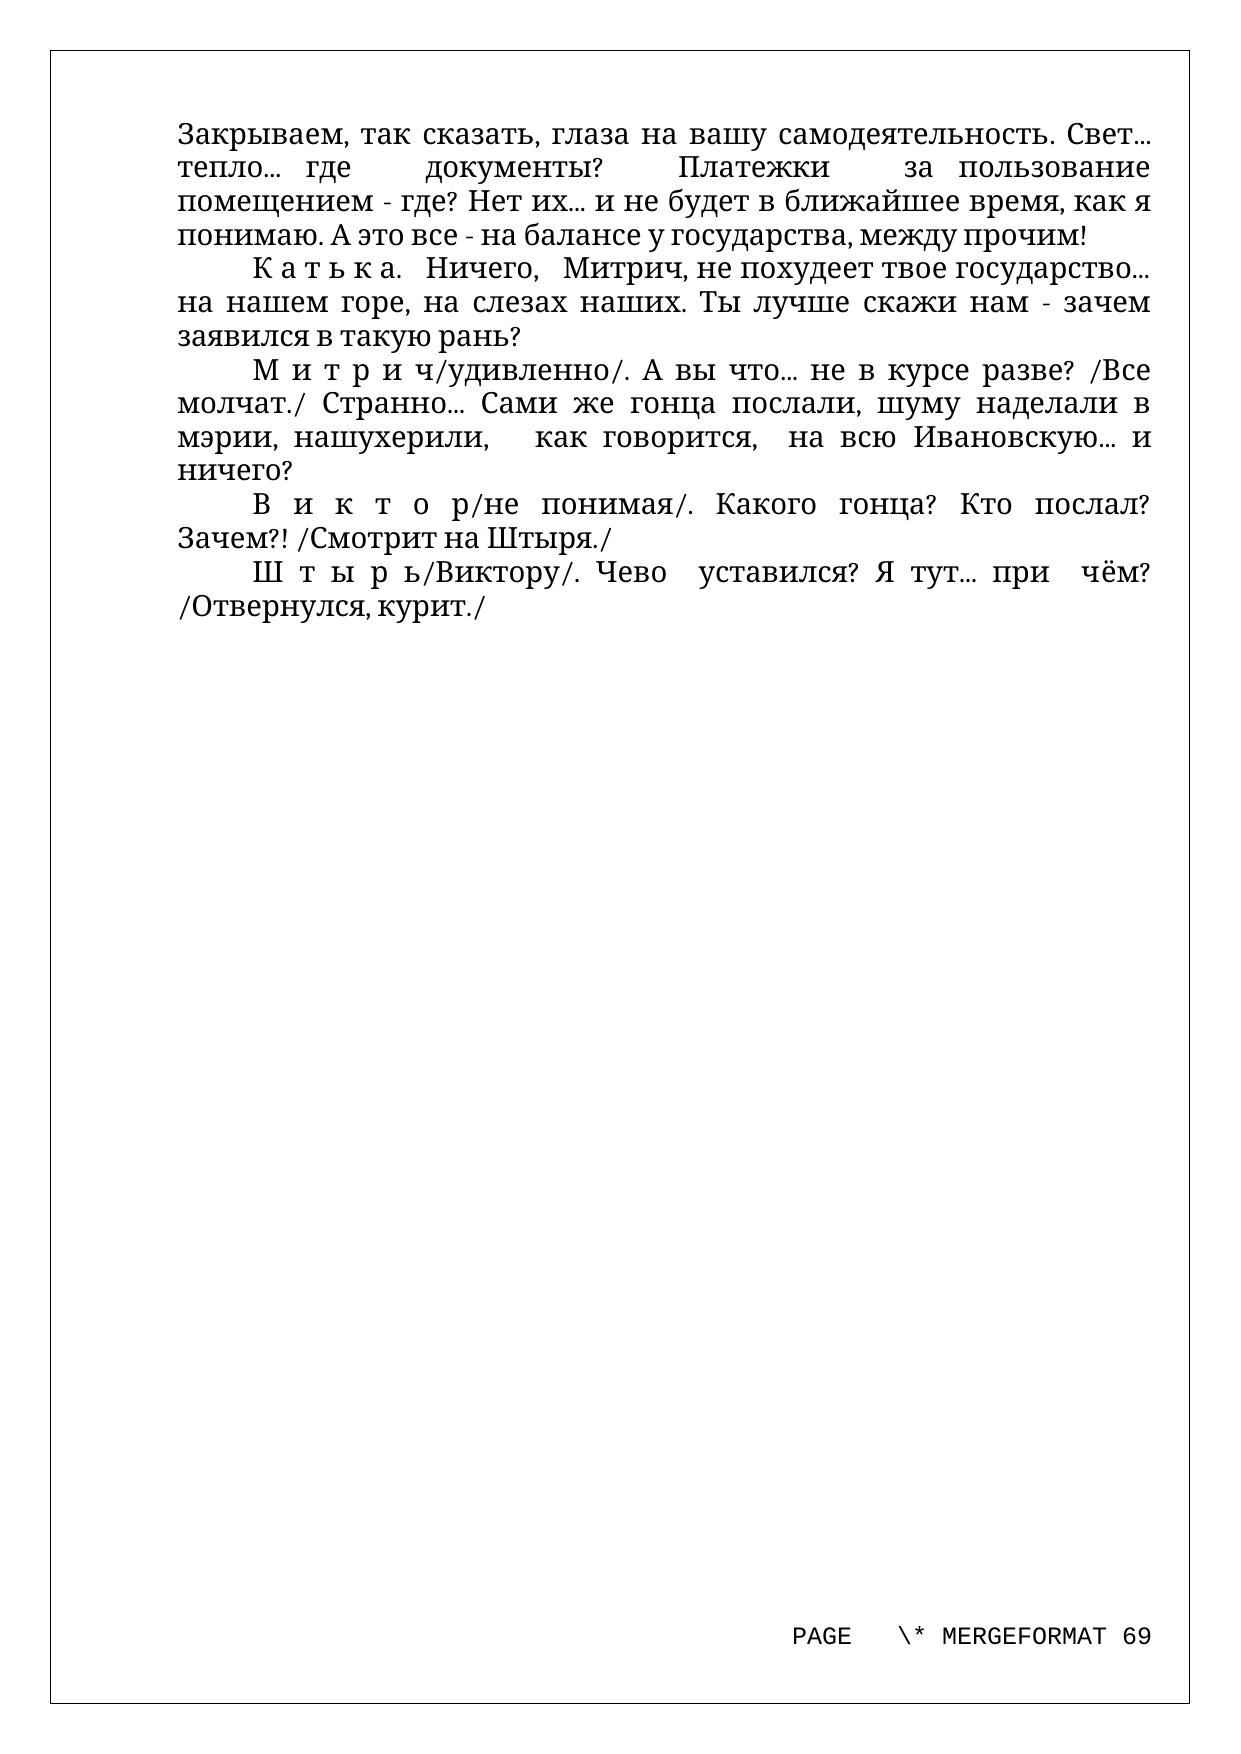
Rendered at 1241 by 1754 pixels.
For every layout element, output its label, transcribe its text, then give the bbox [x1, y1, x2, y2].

text В и к т о р/не понимая/. Какого гонца? Кто послал? Зачем?! /Смотрит на Штыря./ [177, 488, 1152, 556]
text К а т ь к а. Ничего, Митрич, не похудеет твое государство... на нашем горе, на слезах наших. Ты лучше скажи нам - зачем заявился в такую рань? [177, 253, 1152, 353]
text Ш т ы р ь/Виктору/. Чево уставился? Я тут... при чём? /Отвернулся, курит./ [177, 556, 1152, 623]
text М и т р и ч/удивленно/. А вы что... не в курсе разве? /Все молчат./ Странно... Сами же гонца послали, шуму наделали в мэрии, нашухерили, как говорится, на всю Ивановскую... и ничего? [177, 354, 1152, 488]
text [177, 118, 1152, 252]
